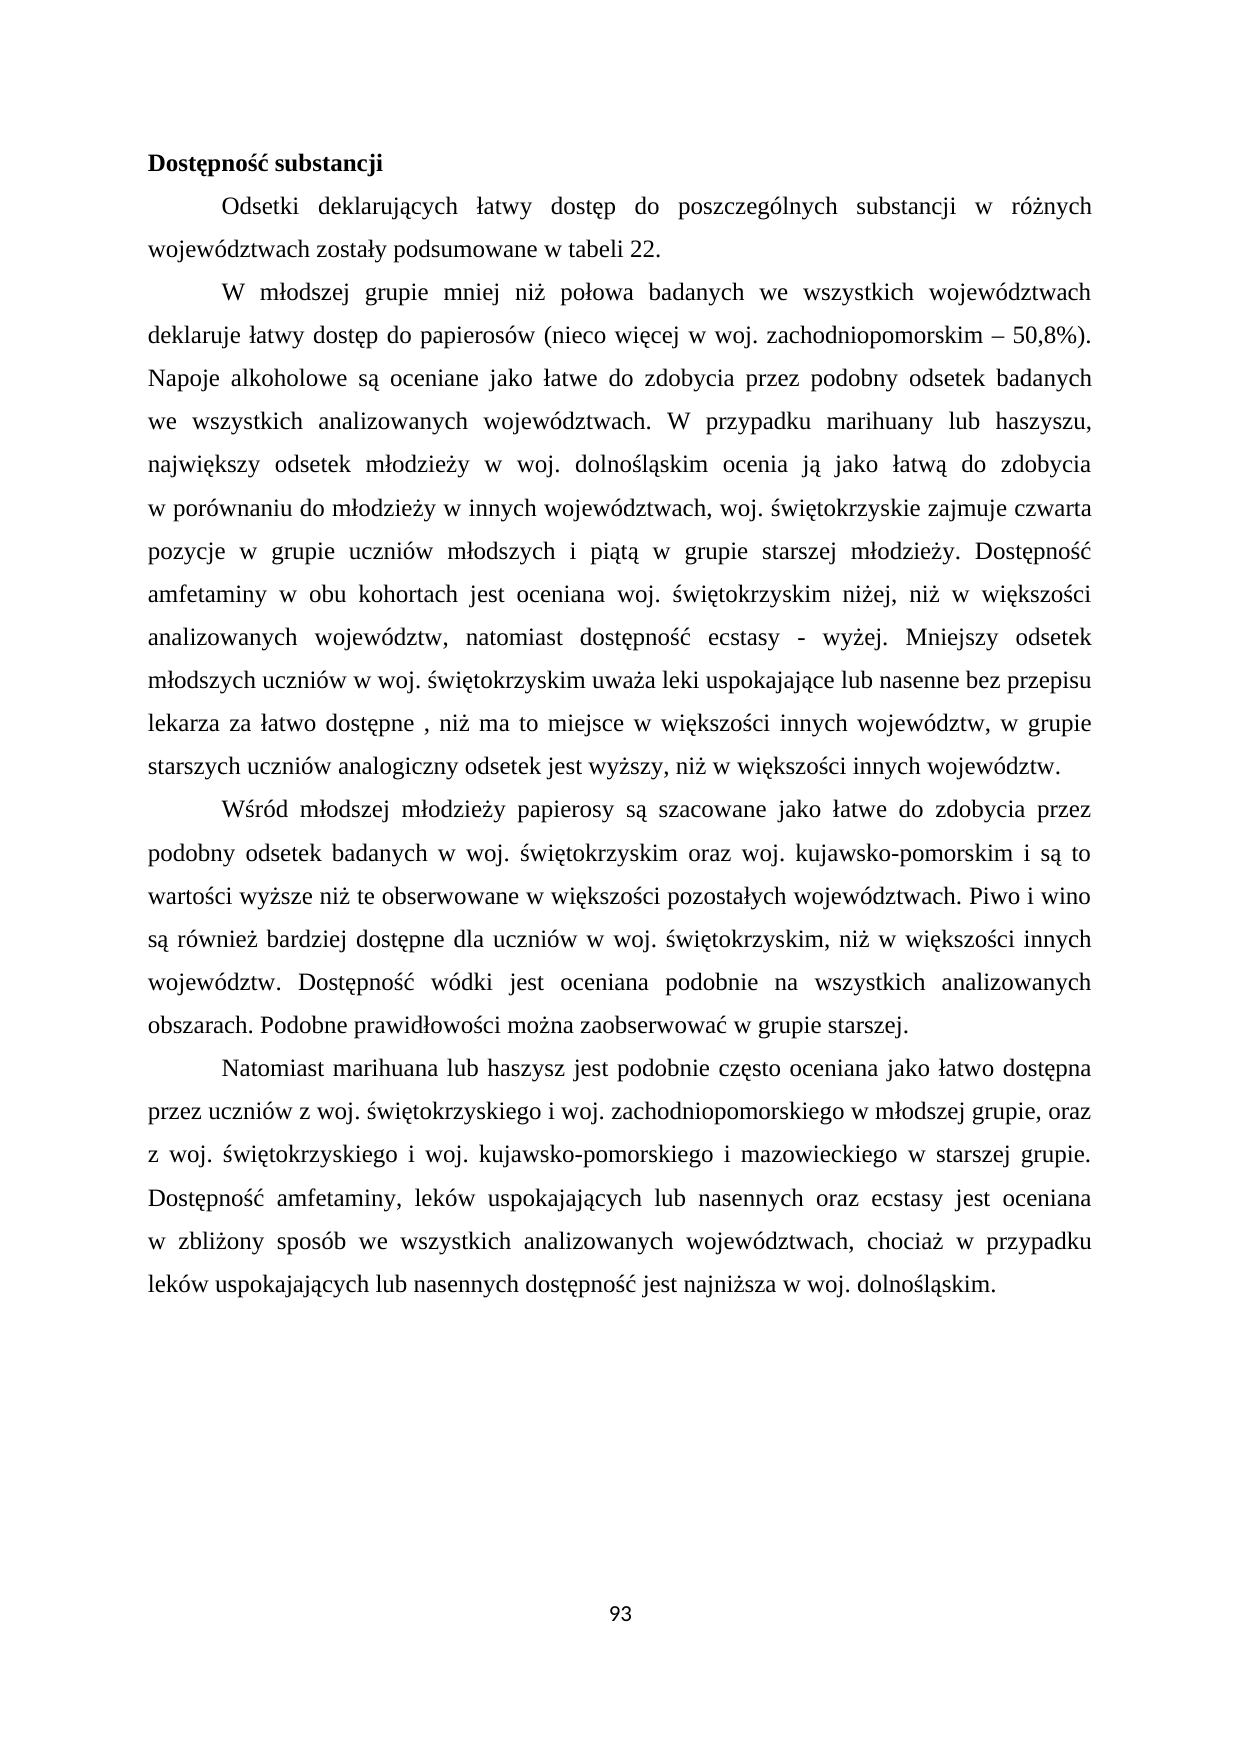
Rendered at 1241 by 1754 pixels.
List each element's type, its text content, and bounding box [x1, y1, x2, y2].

text W młodszej grupie mniej niż połowa badanych we wszystkich województwach deklaruje łatwy dostęp do papierosów (nieco więcej w woj. zachodniopomorskim – 50,8%). Napoje alkoholowe są oceniane jako łatwe do zdobycia przez podobny odsetek badanych we wszystkich analizowanych województwach. W przypadku marihuany lub haszyszu, największy odsetek młodzieży w woj. dolnośląskim ocenia ją jako łatwą do zdobycia w porównaniu do młodzieży w innych województwach, woj. świętokrzyskie zajmuje czwarta pozycje w grupie uczniów młodszych i piątą w grupie starszej młodzieży. Dostępność amfetaminy w obu kohortach jest oceniana woj. świętokrzyskim niżej, niż w większości analizowanych województw, natomiast dostępność ecstasy - wyżej. Mniejszy odsetek młodszych uczniów w woj. świętokrzyskim uważa leki uspokajające lub nasenne bez przepisu lekarza za łatwo dostępne , niż ma to miejsce w większości innych województw, w grupie starszych uczniów analogiczny odsetek jest wyższy, niż w większości innych województw. [148, 277, 1092, 780]
text Dostępność substancji [148, 148, 1092, 176]
text Natomiast marihuana lub haszysz jest podobnie często oceniana jako łatwo dostępna przez uczniów z woj. świętokrzyskiego i woj. zachodniopomorskiego w młodszej grupie, oraz z woj. świętokrzyskiego i woj. kujawsko-pomorskiego i mazowieckiego w starszej grupie. Dostępność amfetaminy, leków uspokajających lub nasennych oraz ecstasy jest oceniana w zbliżony sposób we wszystkich analizowanych województwach, chociaż w przypadku leków uspokajających lub nasennych dostępność jest najniższa w woj. dolnośląskim. [148, 1053, 1092, 1298]
text Odsetki deklarujących łatwy dostęp do poszczególnych substancji w różnych województwach zostały podsumowane w tabeli 22. [148, 191, 1092, 263]
text Wśród młodszej młodzieży papierosy są szacowane jako łatwe do zdobycia przez podobny odsetek badanych w woj. świętokrzyskim oraz woj. kujawsko-pomorskim i są to wartości wyższe niż te obserwowane w większości pozostałych województwach. Piwo i wino są również bardziej dostępne dla uczniów w woj. świętokrzyskim, niż w większości innych województw. Dostępność wódki jest oceniana podobnie na wszystkich analizowanych obszarach. Podobne prawidłowości można zaobserwować w grupie starszej. [148, 794, 1092, 1039]
